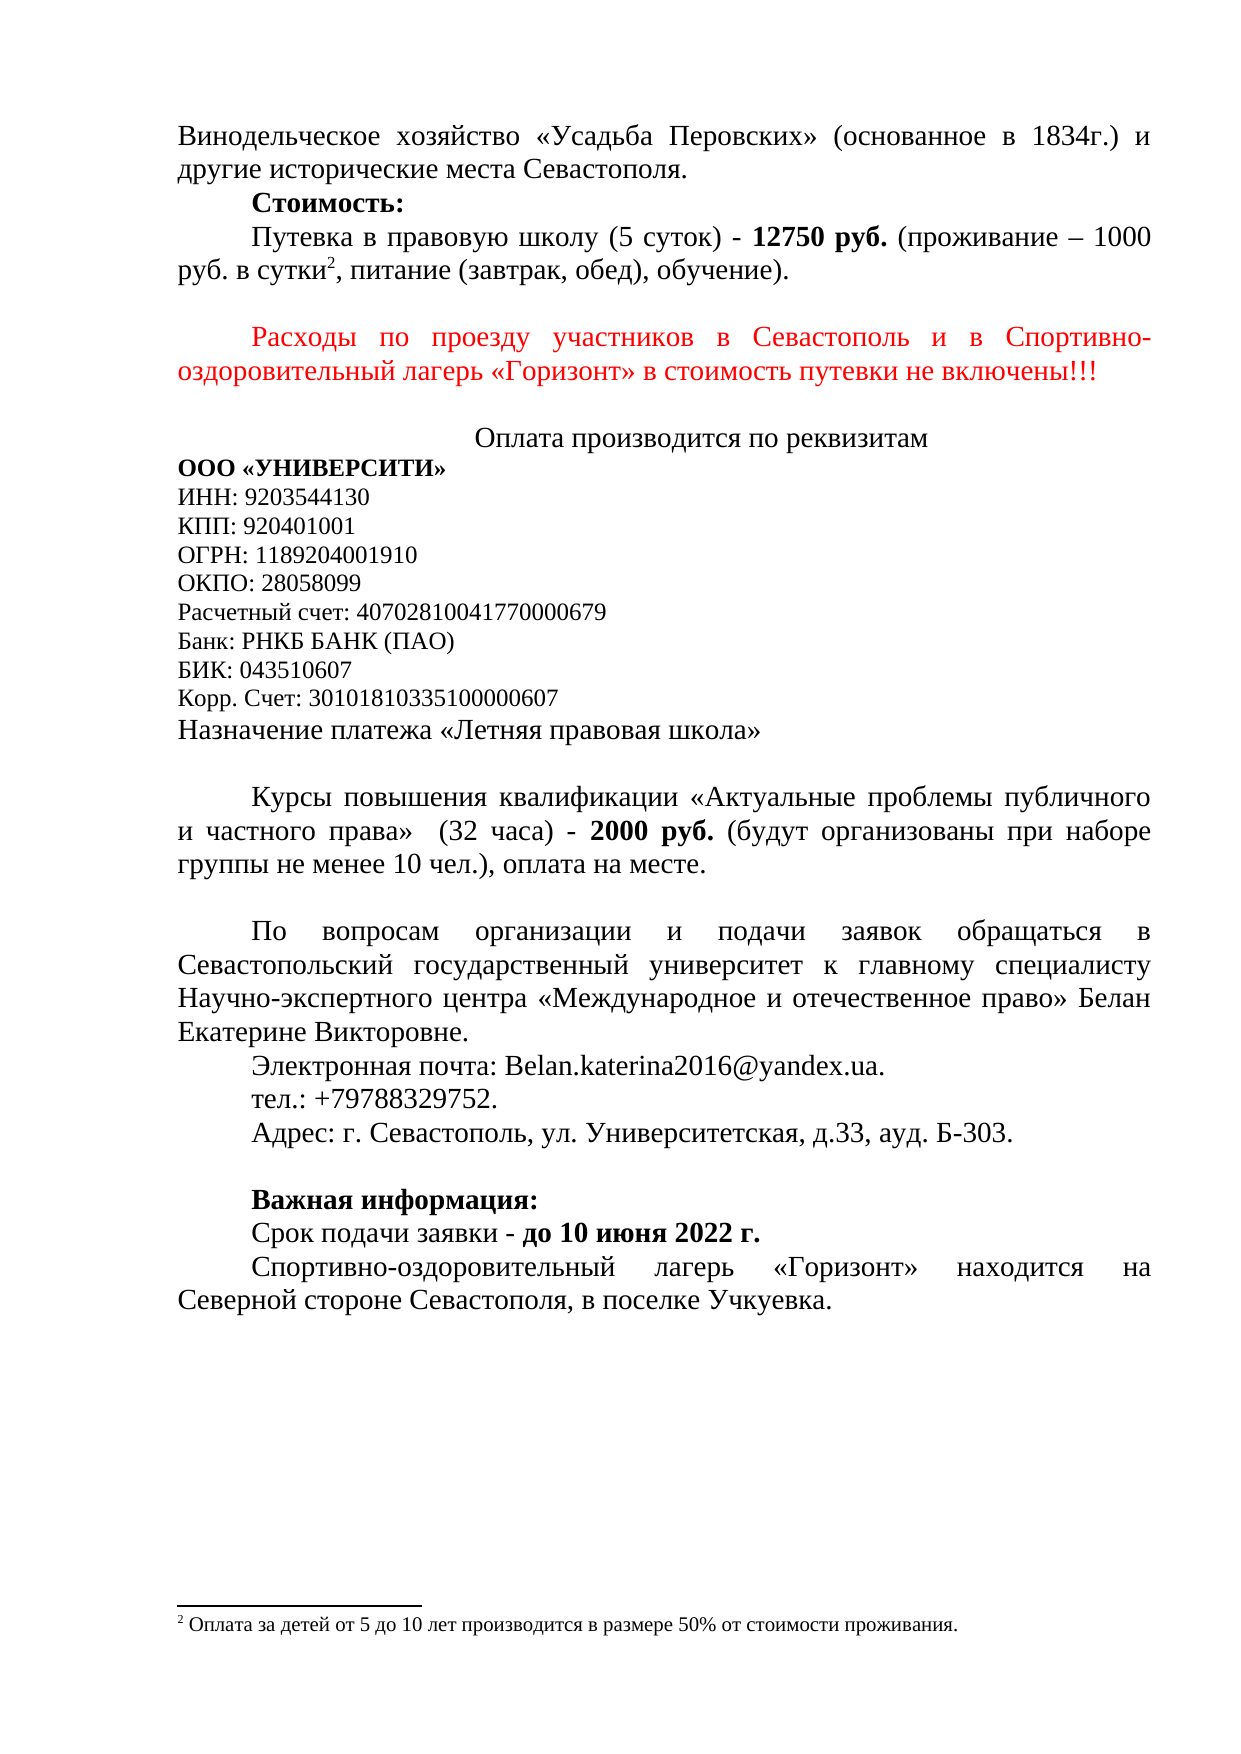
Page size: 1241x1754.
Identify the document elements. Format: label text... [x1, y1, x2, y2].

text Стоимость: [177, 185, 1152, 219]
text КПП: 920401001 [177, 511, 1152, 540]
text Назначение платежа «Летняя правовая школа» [177, 712, 1152, 746]
text Спортивно-оздоровительный лагерь «Горизонт» находится на Северной стороне Севастополя, в поселке Учкуевка. [177, 1249, 1152, 1316]
text Оплата производится по реквизитам [177, 420, 1152, 453]
text Расчетный счет: 40702810041770000679 [177, 597, 1152, 626]
text Корр. Счет: 30101810335100000607 [177, 683, 1152, 712]
text Срок подачи заявки - до 10 июня 2022 г. [177, 1215, 1152, 1249]
text Банк: РНКБ БАНК (ПАО) [177, 626, 1152, 655]
text ООО «УНИВЕРСИТИ» [177, 453, 1152, 482]
text ОКПО: 28058099 [177, 568, 1152, 597]
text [177, 118, 1152, 185]
text ИНН: 9203544130 [177, 482, 1152, 511]
text Курсы повышения квалификации «Актуальные проблемы публичного и частного права» (32 часа) - 2000 руб. (будут организованы при наборе группы не менее 10 чел.), оплата на месте. [177, 779, 1152, 880]
text По вопросам организации и подачи заявок обращаться в Севастопольский государственный университет к главному специалисту Научно-экспертного центра «Международное и отечественное право» Белан Екатерине Викторовне. [177, 913, 1152, 1048]
text тел.: +79788329752. [177, 1081, 1152, 1115]
text БИК: 043510607 [177, 655, 1152, 683]
text Адрес: г. Севастополь, ул. Университетская, д.33, ауд. Б-303. [177, 1115, 1152, 1148]
text Электронная почта: Belan.katerina2016@yandex.ua. [177, 1048, 1152, 1081]
text Расходы по проезду участников в Севастополь и в Спортивно-оздоровительный лагерь «Горизонт» в стоимость путевки не включены!!! [177, 319, 1152, 386]
text Путевка в правовую школу (5 суток) - 12750 руб. (проживание – 1000 руб. в сутки, питание (завтрак, обед), обучение). [177, 219, 1152, 286]
text ОГРН: 1189204001910 [177, 540, 1152, 568]
text Важная информация: [177, 1182, 1152, 1215]
